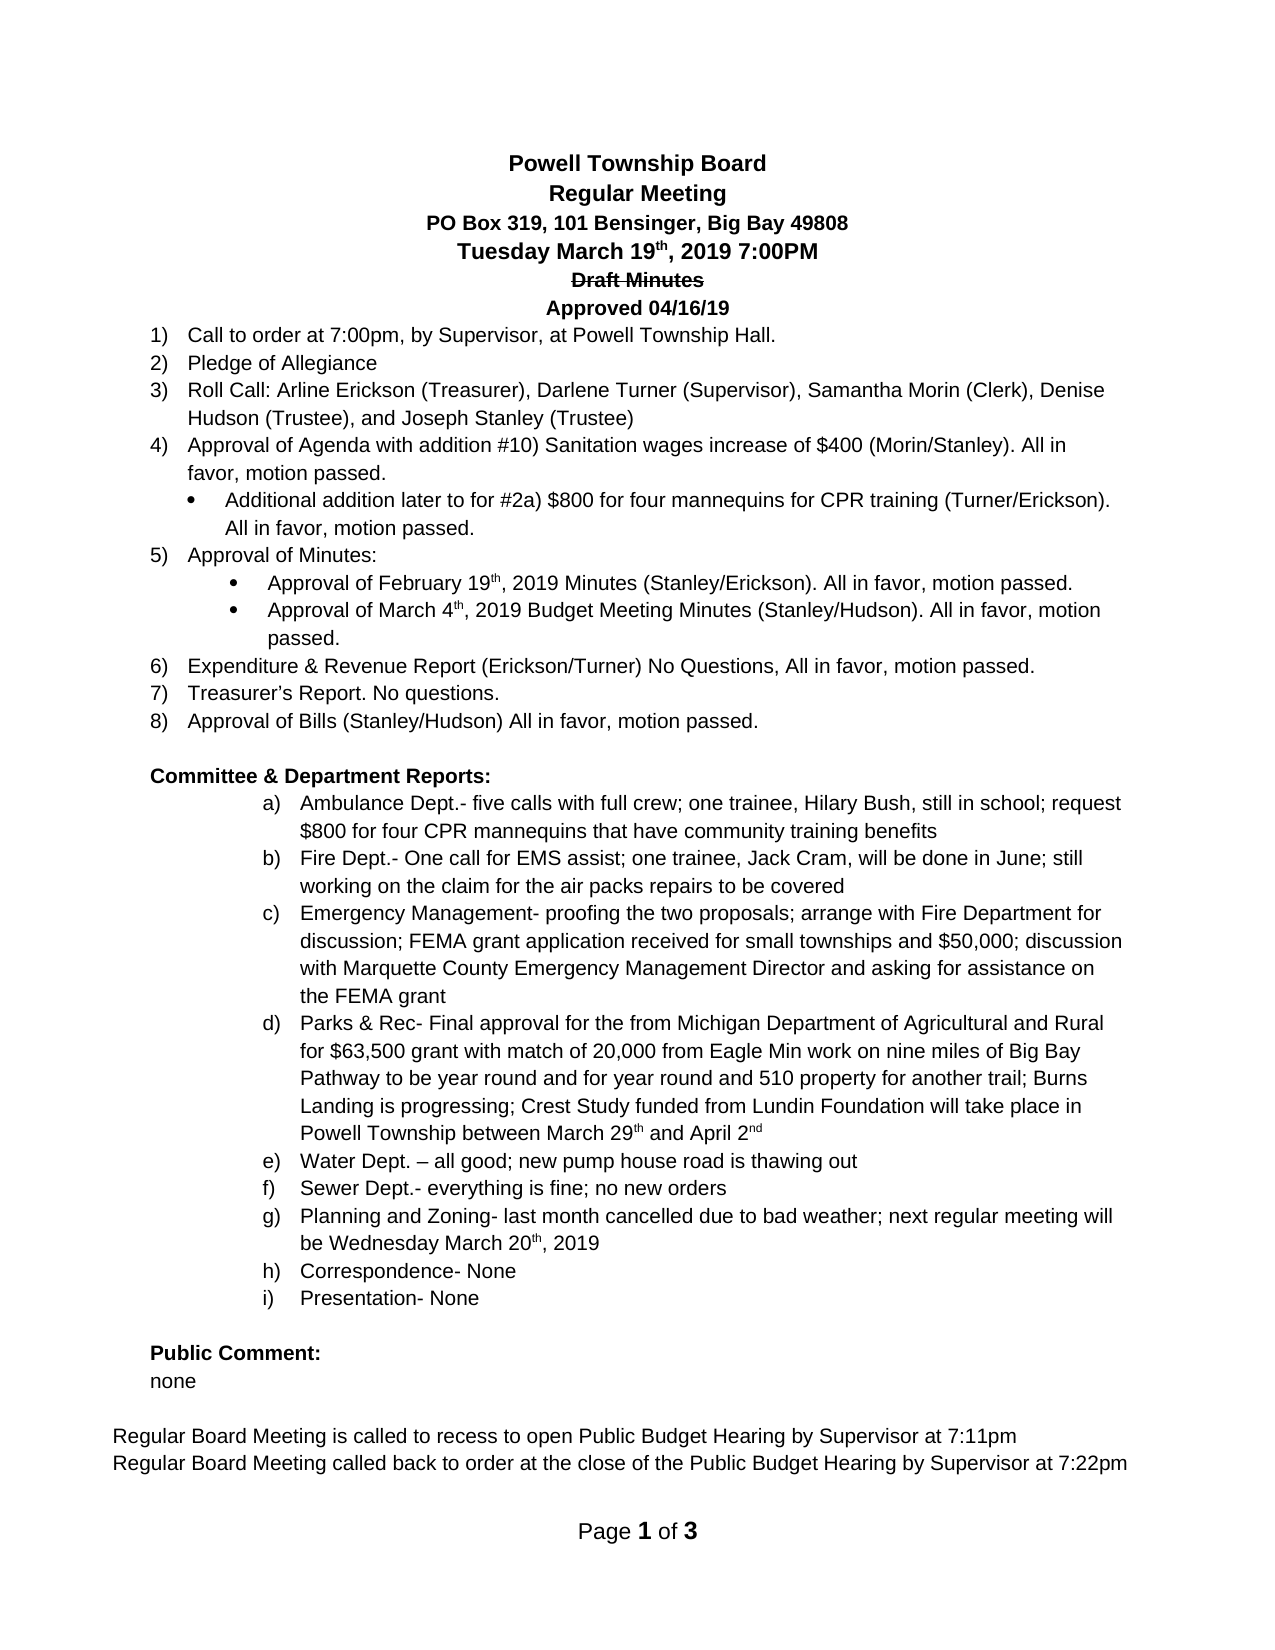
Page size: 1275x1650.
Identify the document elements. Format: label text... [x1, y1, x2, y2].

list Ambulance Dept.- five calls with full crew; one trainee, Hilary Bush, still in school; request $800 for four CPR mannequins that have community training benefits [262, 791, 1125, 842]
text Powell Township Board [150, 150, 1125, 176]
text Regular Board Meeting is called to recess to open Public Budget Hearing by Supervisor at 7:11pm [112, 1423, 1181, 1447]
list Correspondence- None [262, 1258, 1125, 1282]
list Approval of February 19th, 2019 Minutes (Stanley/Erickson). All in favor, motion passed. [230, 571, 1125, 595]
text PO Box 319, 101 Bensinger, Big Bay 49808 [150, 210, 1125, 234]
list Approval of Minutes: [150, 543, 1125, 567]
list Planning and Zoning- last month cancelled due to bad weather; next regular meeting will be Wednesday March 20th, 2019 [262, 1203, 1125, 1255]
list Treasurer’s Report. No questions. [150, 681, 1125, 705]
list Approval of Bills (Stanley/Hudson) All in favor, motion passed. [150, 708, 1125, 732]
text Approved 04/16/19 [150, 296, 1125, 319]
list Presentation- None [262, 1286, 1125, 1310]
text Regular Board Meeting called back to order at the close of the Public Budget Hearing by Supervisor at 7:22pm [112, 1451, 1181, 1475]
text Committee & Department Reports: [150, 763, 1125, 787]
list Approval of March 4th, 2019 Budget Meeting Minutes (Stanley/Hudson). All in favor, motion passed. [230, 598, 1125, 650]
text Draft Minutes [150, 268, 1125, 292]
list Approval of Agenda with addition #10) Sanitation wages increase of $400 (Morin/Stanley). All in favor, motion passed. [150, 433, 1125, 484]
text Regular Meeting [150, 180, 1125, 207]
list Expenditure & Revenue Report (Erickson/Turner) No Questions, All in favor, motion passed. [150, 653, 1125, 677]
list Water Dept. – all good; new pump house road is thawing out [262, 1148, 1125, 1172]
list Roll Call: Arline Erickson (Treasurer), Darlene Turner (Supervisor), Samantha Morin (Clerk), Denise Hudson (Trustee), and Joseph Stanley (Trustee) [150, 378, 1125, 429]
list Fire Dept.- One call for EMS assist; one trainee, Jack Cram, will be done in June; still working on the claim for the air packs repairs to be covered [262, 846, 1125, 897]
list Call to order at 7:00pm, by Supervisor, at Powell Township Hall. [150, 323, 1125, 347]
text Public Comment: [150, 1341, 1125, 1365]
list Pledge of Allegiance [150, 351, 1125, 374]
list Parks & Rec- Final approval for the from Michigan Department of Agricultural and Rural for $63,500 grant with match of 20,000 from Eagle Min work on nine miles of Big Bay Pathway to be year round and for year round and 510 property for another trail; Burns Landing is progressing; Crest Study funded from Lundin Foundation will take place in Powell Township between March 29th and April 2nd [262, 1011, 1125, 1145]
text Tuesday March 19th, 2019 7:00PM [150, 238, 1125, 264]
list Emergency Management- proofing the two proposals; arrange with Fire Department for discussion; FEMA grant application received for small townships and $50,000; discussion with Marquette County Emergency Management Director and asking for assistance on the FEMA grant [262, 901, 1125, 1007]
list Additional addition later to for #2a) $800 for four mannequins for CPR training (Turner/Erickson). All in favor, motion passed. [187, 488, 1125, 540]
list Sewer Dept.- everything is fine; no new orders [262, 1176, 1125, 1200]
text none [150, 1368, 1125, 1392]
